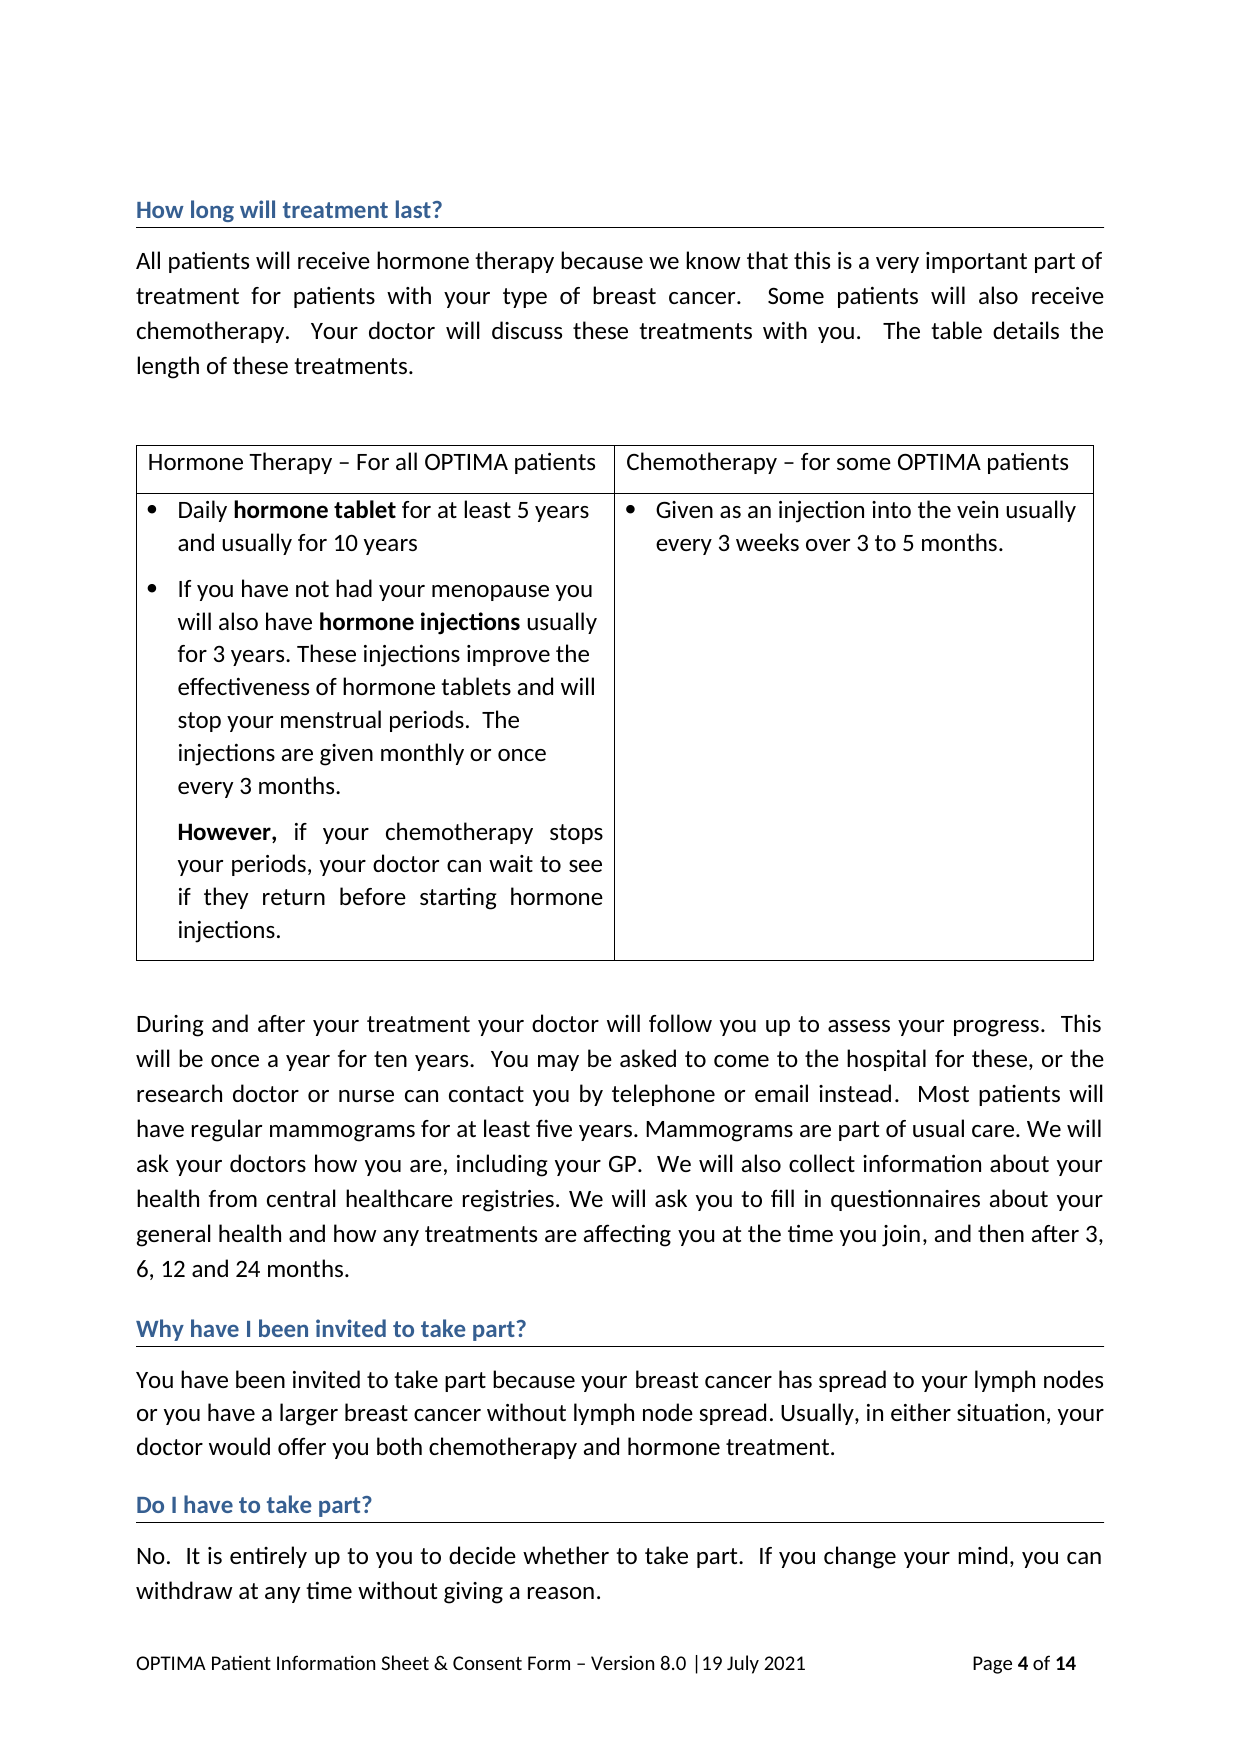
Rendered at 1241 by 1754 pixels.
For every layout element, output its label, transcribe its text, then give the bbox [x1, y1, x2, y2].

table_cell Given as an injection into the vein usually every 3 weeks over 3 to 5 months. [615, 494, 1093, 960]
subtitle Why have I been invited to take part? [136, 1313, 1104, 1346]
subtitle How long will treatment last? [136, 194, 1104, 227]
text All patients will receive hormone therapy because we know that this is a very important part of treatment for patients with your type of breast cancer. Some patients will also receive chemotherapy. Your doctor will discuss these treatments with you. The table details the length of these treatments. [136, 245, 1104, 381]
table_header Hormone Therapy – For all OPTIMA patients [137, 446, 614, 493]
table_header Chemotherapy – for some OPTIMA patients [615, 446, 1093, 493]
text During and after your treatment your doctor will follow you up to assess your progress. This will be once a year for ten years. You may be asked to come to the hospital for these, or the research doctor or nurse can contact you by telephone or email instead. Most patients will have regular mammograms for at least five years. Mammograms are part of usual care. We will ask your doctors how you are, including your GP. We will also collect information about your health from central healthcare registries. We will ask you to fill in questionnaires about your general health and how any treatments are affecting you at the time you join, and then after 3, 6, 12 and 24 months. [136, 1008, 1104, 1284]
text No. It is entirely up to you to decide whether to take part. If you change your mind, you can withdraw at any time without giving a reason. [136, 1540, 1104, 1606]
subtitle Do I have to take part? [136, 1489, 1104, 1522]
text You have been invited to take part because your breast cancer has spread to your lymph nodes or you have a larger breast cancer without lymph node spread. Usually, in either situation, your doctor would offer you both chemotherapy and hormone treatment. [136, 1364, 1104, 1461]
table_cell Daily hormone tablet for at least 5 years and usually for 10 years If you have not had your menopause you will also have hormone injections usually for 3 years. These injections improve the effectiveness of hormone tablets and will stop your menstrual periods. The injections are given monthly or once every 3 months. However, if your chemotherapy stops your periods, your doctor can wait to see if they return before starting hormone injections. [137, 494, 614, 960]
